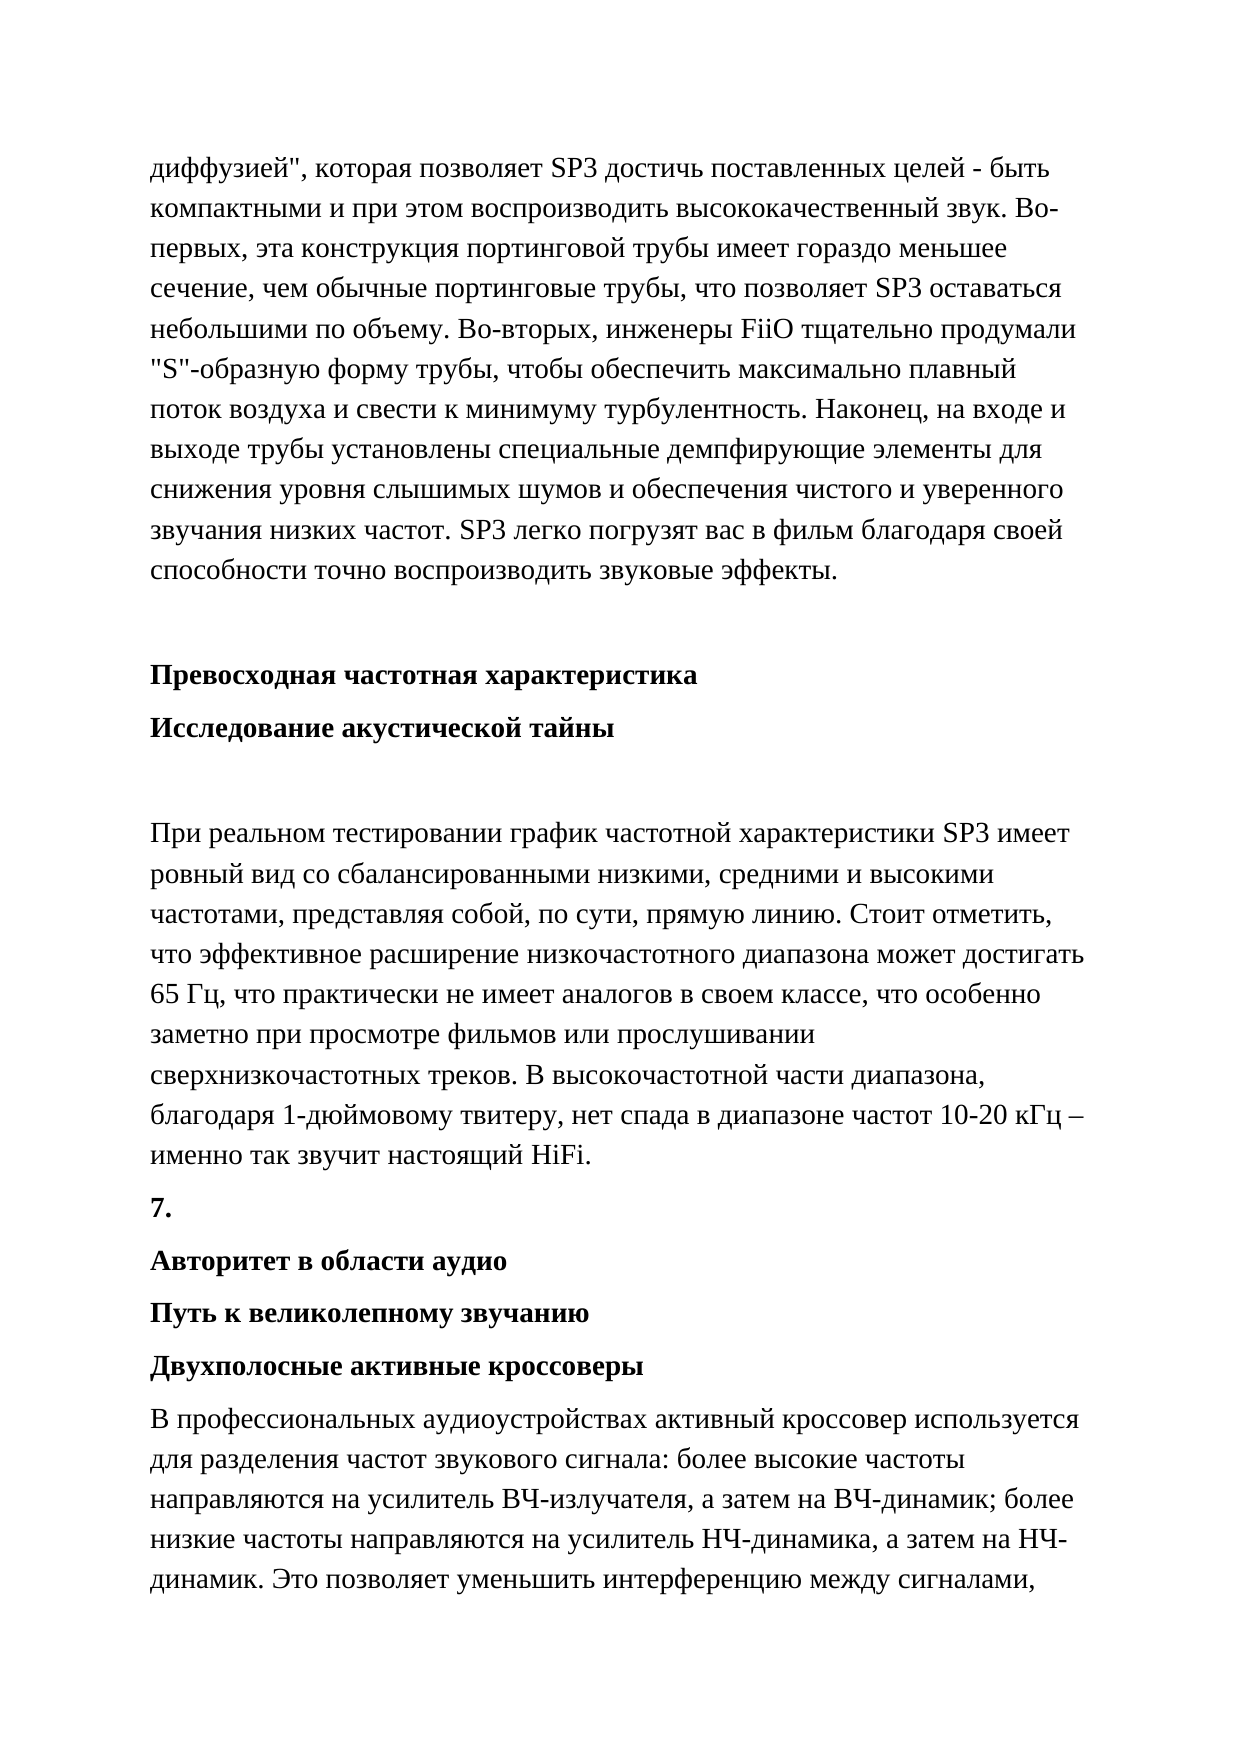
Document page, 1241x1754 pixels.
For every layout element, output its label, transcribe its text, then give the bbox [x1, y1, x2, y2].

text Исследование акустической тайны [150, 710, 1090, 744]
text При реальном тестировании график частотной характеристики SP3 имеет ровный вид со сбалансированными низкими, средними и высокими частотами, представляя собой, по сути, прямую линию. Стоит отметить, что эффективное расширение низкочастотного диапазона может достигать 65 Гц, что практически не имеет аналогов в своем классе, что особенно заметно при просмотре фильмов или прослушивании сверхнизкочастотных треков. В высокочастотной части диапазона, благодаря 1-дюймовому твитеру, нет спада в диапазоне частот 10-20 кГц – именно так звучит настоящий HiFi. [150, 816, 1090, 1171]
text Двухполосные активные кроссоверы [150, 1348, 1090, 1382]
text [150, 150, 1090, 586]
text 7. [150, 1190, 1090, 1223]
text Путь к великолепному звучанию [150, 1295, 1090, 1329]
text Авторитет в области аудио [150, 1243, 1090, 1276]
text Превосходная частотная характеристика [150, 657, 1090, 691]
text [150, 1401, 1090, 1595]
